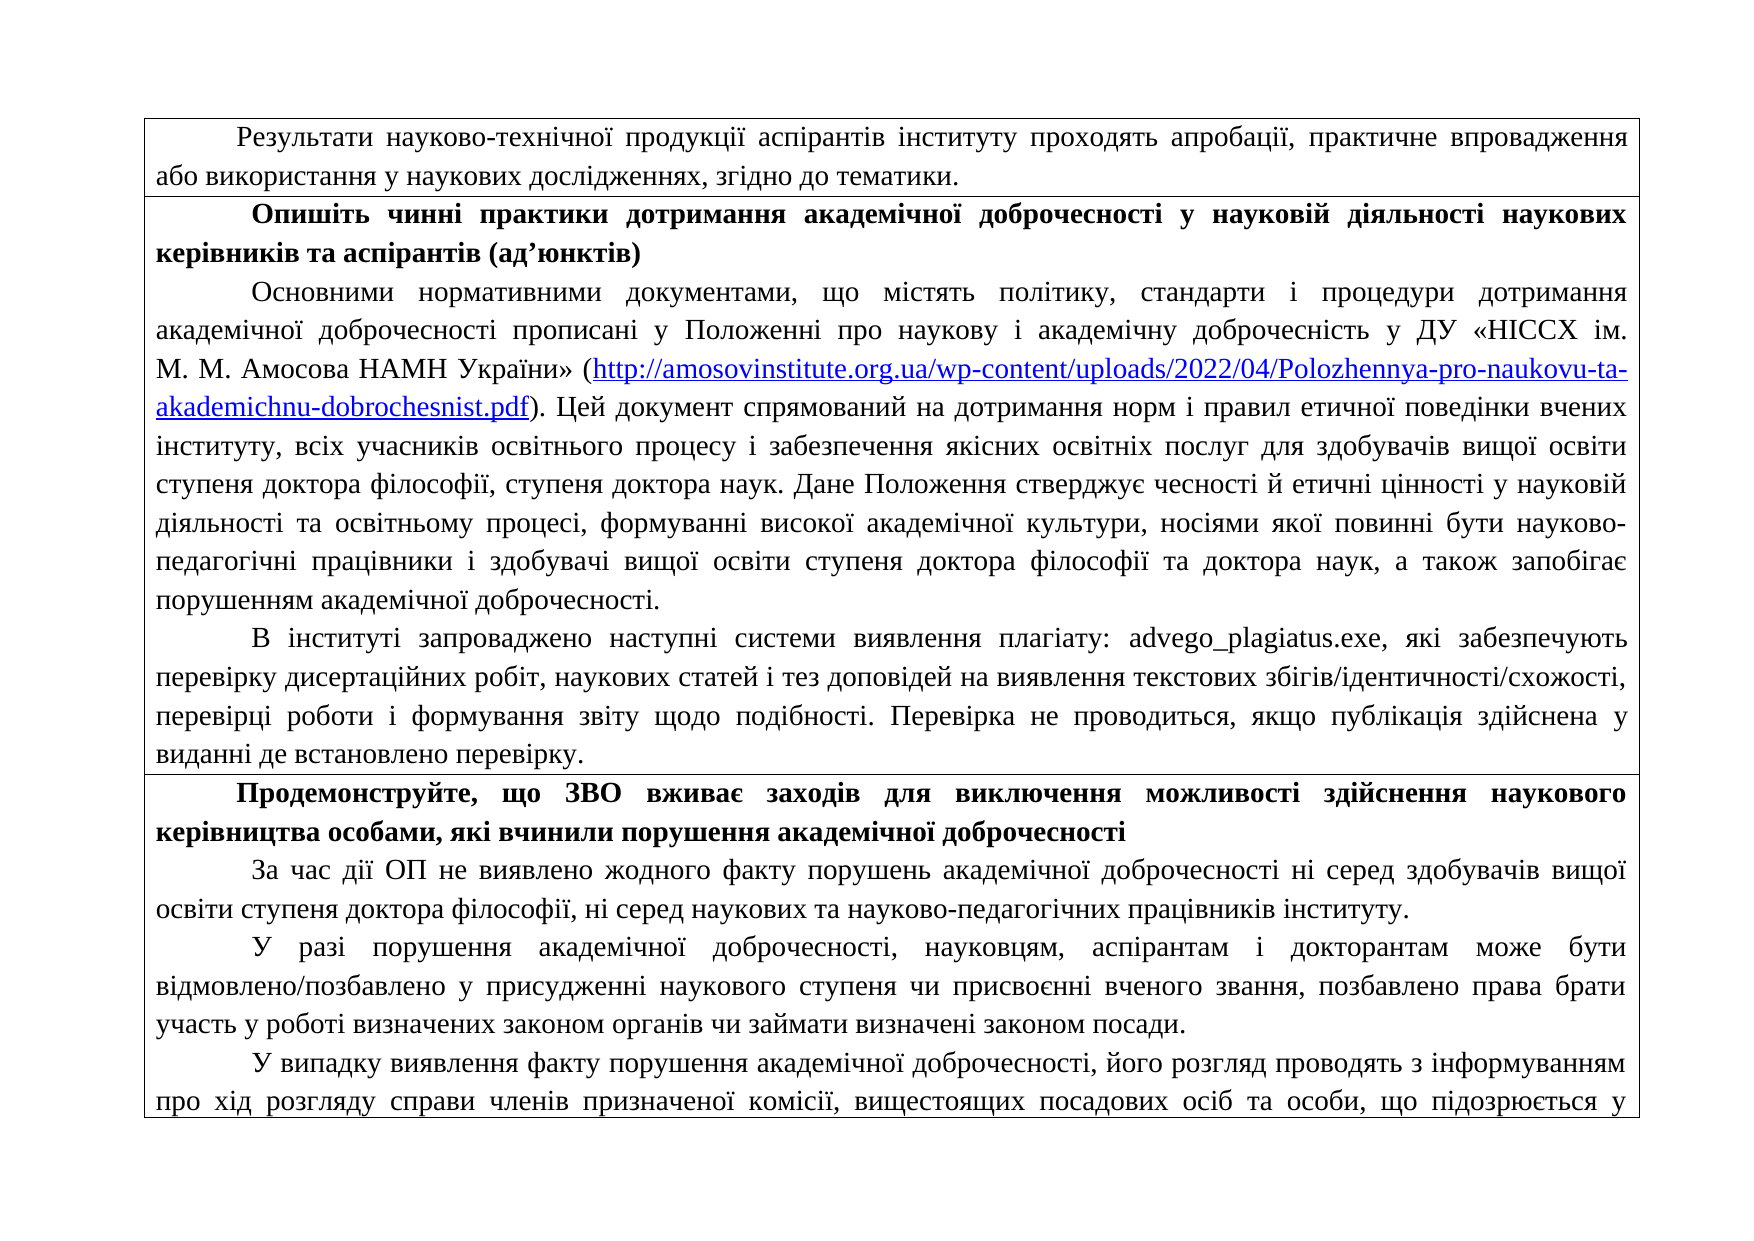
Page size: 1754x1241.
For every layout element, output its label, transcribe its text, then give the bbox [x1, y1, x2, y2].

table_cell Опишіть чинні практики дотримання академічної доброчесності у науковій діяльності наукових керівників та аспірантів (ад’юнктів) Основними нормативними документами, що містять політику, стандарти і процедури дотримання академічної доброчесності прописані у Положенні про наукову і академічну доброчесність у ДУ «НІССХ ім. М. М. Амосова НАМН України» (http://amosovinstitute.org.ua/wp-content/uploads/2022/04/Polozhennya-pro-naukovu-ta-akademichnu-dobrochesnist.pdf). Цей документ спрямований на дотримання норм і правил етичної поведінки вчених інституту, всіх учасників освітнього процесу і забезпечення якісних освітніх послуг для здобувачів вищої освіти ступеня доктора філософії, ступеня доктора наук. Дане Положення стверджує чесності й етичні цінності у науковій діяльності та освітньому процесі, формуванні високої академічної культури, носіями якої повинні бути науково-педагогічні працівники і здобувачі вищої освіти ступеня доктора філософії та доктора наук, а також запобігає порушенням академічної доброчесності. В інституті запроваджено наступні системи виявлення плагіату: аdvego_plagiatus.exe, які забезпечують перевірку дисертаційних робіт, наукових статей і тез доповідей на виявлення текстових збігів/ідентичності/схожості, перевірці роботи і формування звіту щодо подібності. Перевірка не проводиться, якщо публікація здійснена у виданні де встановлено перевірку. [145, 197, 1639, 774]
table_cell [145, 775, 1639, 1117]
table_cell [145, 119, 1639, 196]
